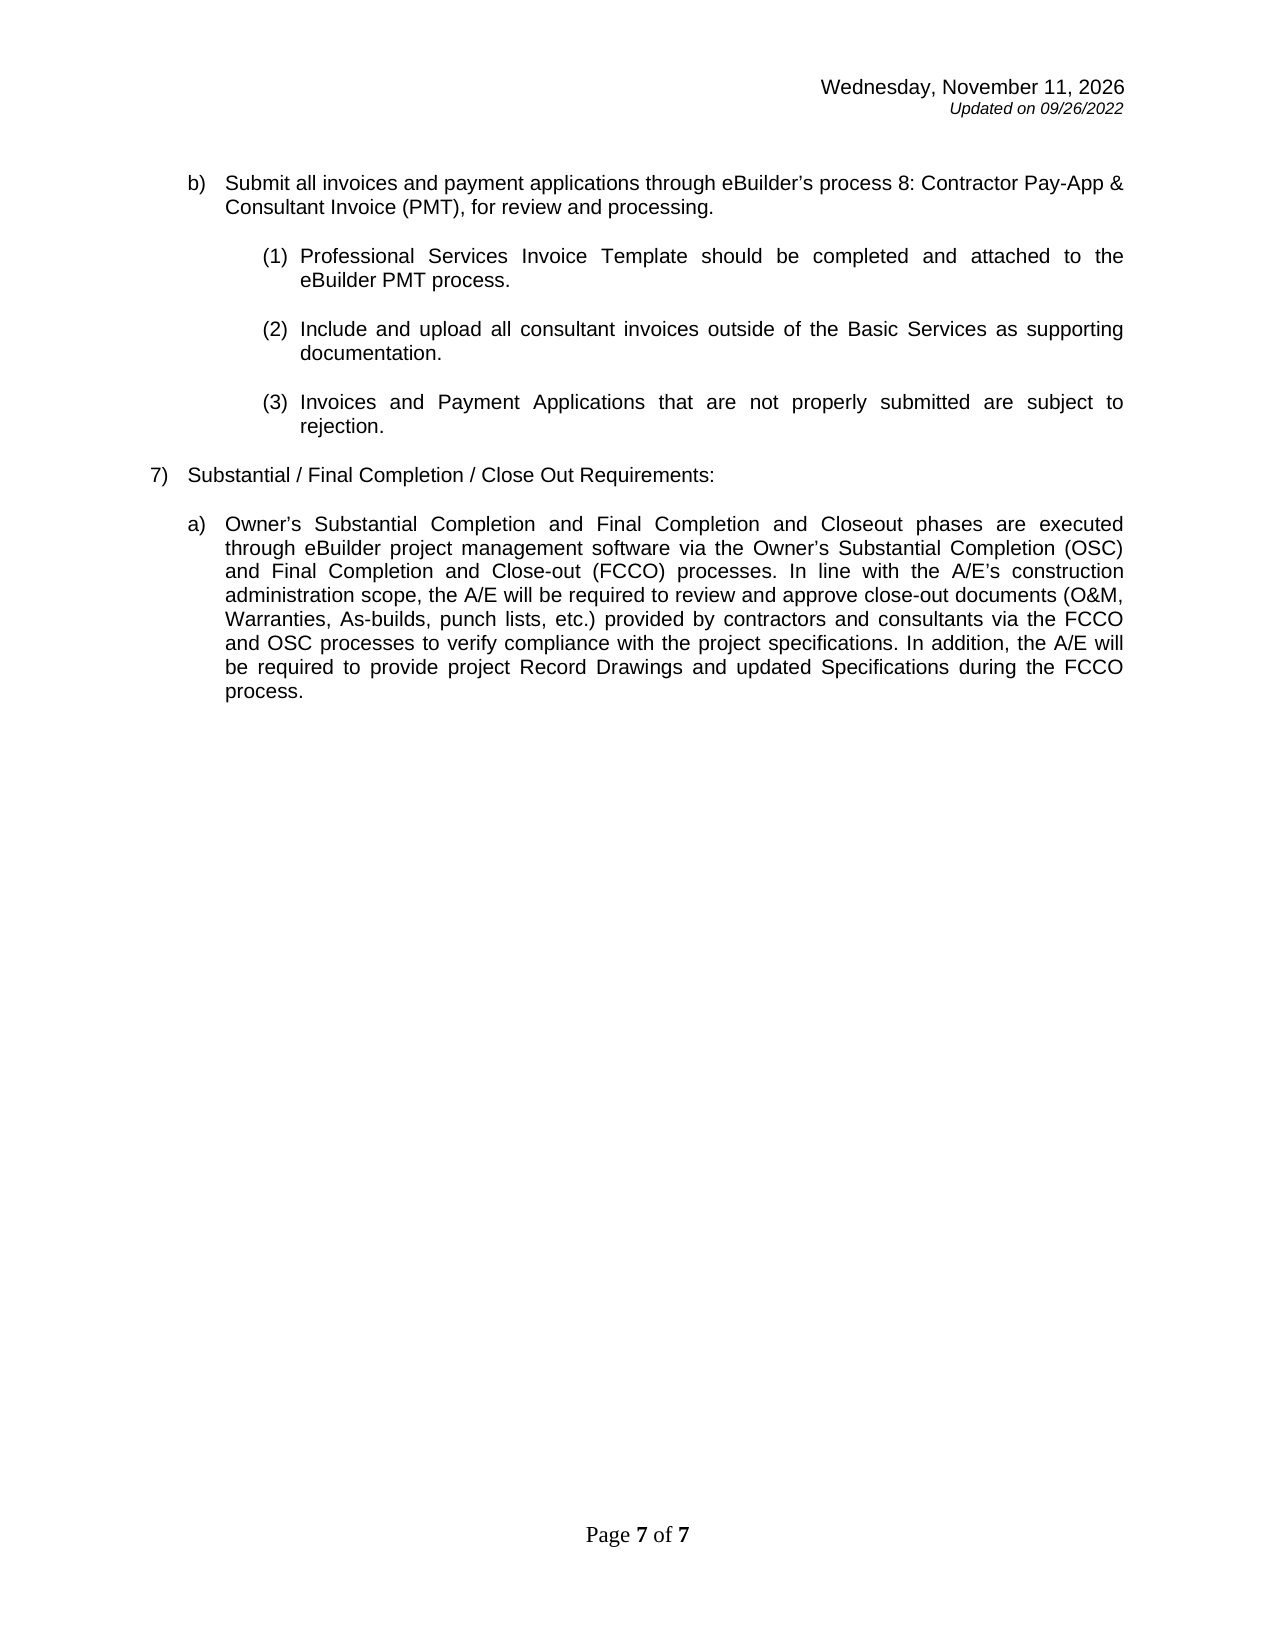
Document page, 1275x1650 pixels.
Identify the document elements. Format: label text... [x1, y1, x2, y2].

list Professional Services Invoice Template should be completed and attached to the eBuilder PMT process. [262, 244, 1125, 292]
list Owner’s Substantial Completion and Final Completion and Closeout phases are executed through eBuilder project management software via the Owner’s Substantial Completion (OSC) and Final Completion and Close-out (FCCO) processes. In line with the A/E’s construction administration scope, the A/E will be required to review and approve close-out documents (O&M, Warranties, As-builds, punch lists, etc.) provided by contractors and consultants via the FCCO and OSC processes to verify compliance with the project specifications. In addition, the A/E will be required to provide project Record Drawings and updated Specifications during the FCCO process. [187, 511, 1125, 703]
list Substantial / Final Completion / Close Out Requirements: [150, 462, 1125, 486]
list Invoices and Payment Applications that are not properly submitted are subject to rejection. [262, 389, 1125, 437]
list Include and upload all consultant invoices outside of the Basic Services as supporting documentation. [262, 317, 1125, 364]
list Submit all invoices and payment applications through eBuilder’s process 8: Contractor Pay-App & Consultant Invoice (PMT), for review and processing. [187, 171, 1125, 219]
